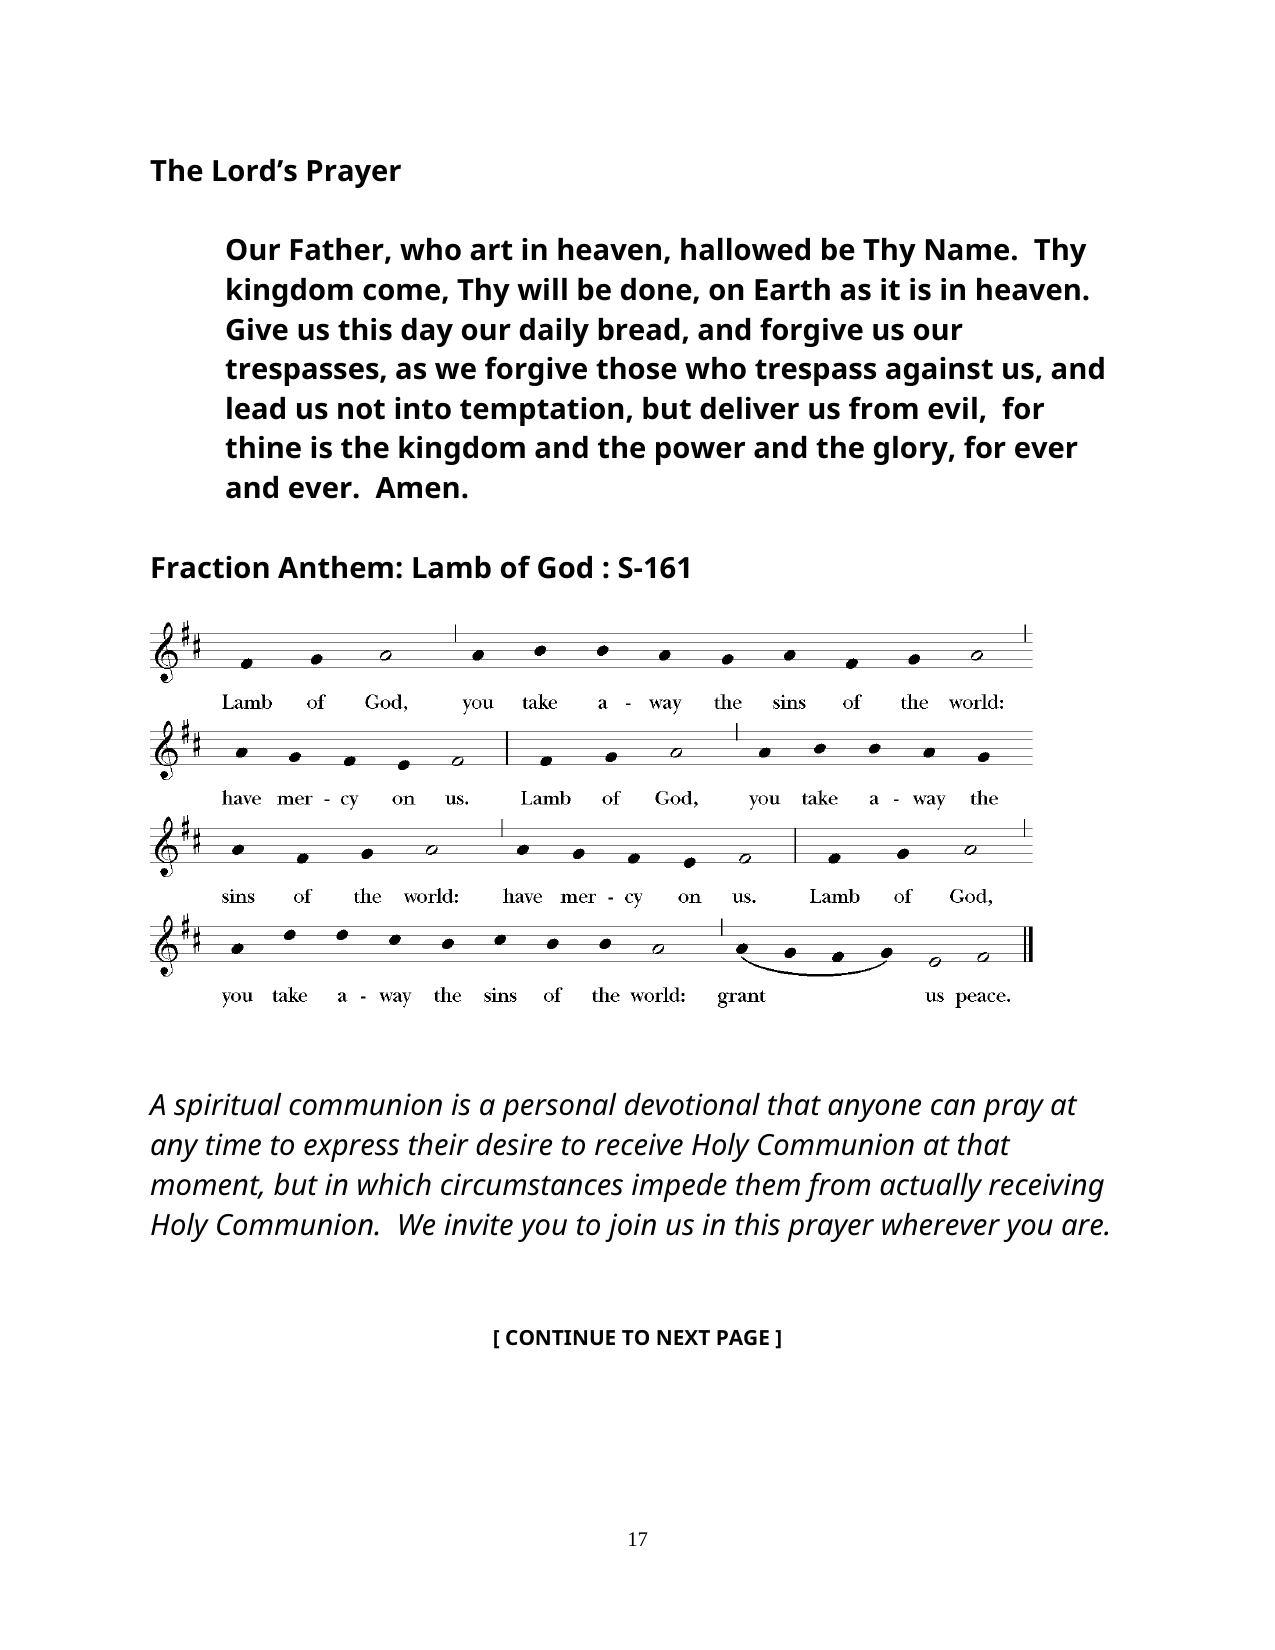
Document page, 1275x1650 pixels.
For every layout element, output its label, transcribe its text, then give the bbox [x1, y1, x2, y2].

text A spiritual communion is a personal devotional that anyone can pray at any time to express their desire to receive Holy Communion at that moment, but in which circumstances impede them from actually receiving Holy Communion. We invite you to join us in this prayer wherever you are. [150, 1085, 1125, 1243]
text Fraction Anthem: Lamb of God : S-161 [150, 547, 1125, 615]
text Our Father, who art in heaven, hallowed be Thy Name. Thy kingdom come, Thy will be done, on Earth as it is in heaven. Give us this day our daily bread, and forgive us our trespasses, as we forgive those who trespass against us, and lead us not into temptation, but deliver us from evil, for thine is the kingdom and the power and the glory, for ever and ever. Amen. [225, 229, 1125, 507]
text [ CONTINUE TO NEXT PAGE ] [150, 1323, 1125, 1351]
text The Lord’s Prayer [150, 150, 1125, 190]
picture [150, 615, 1033, 1014]
